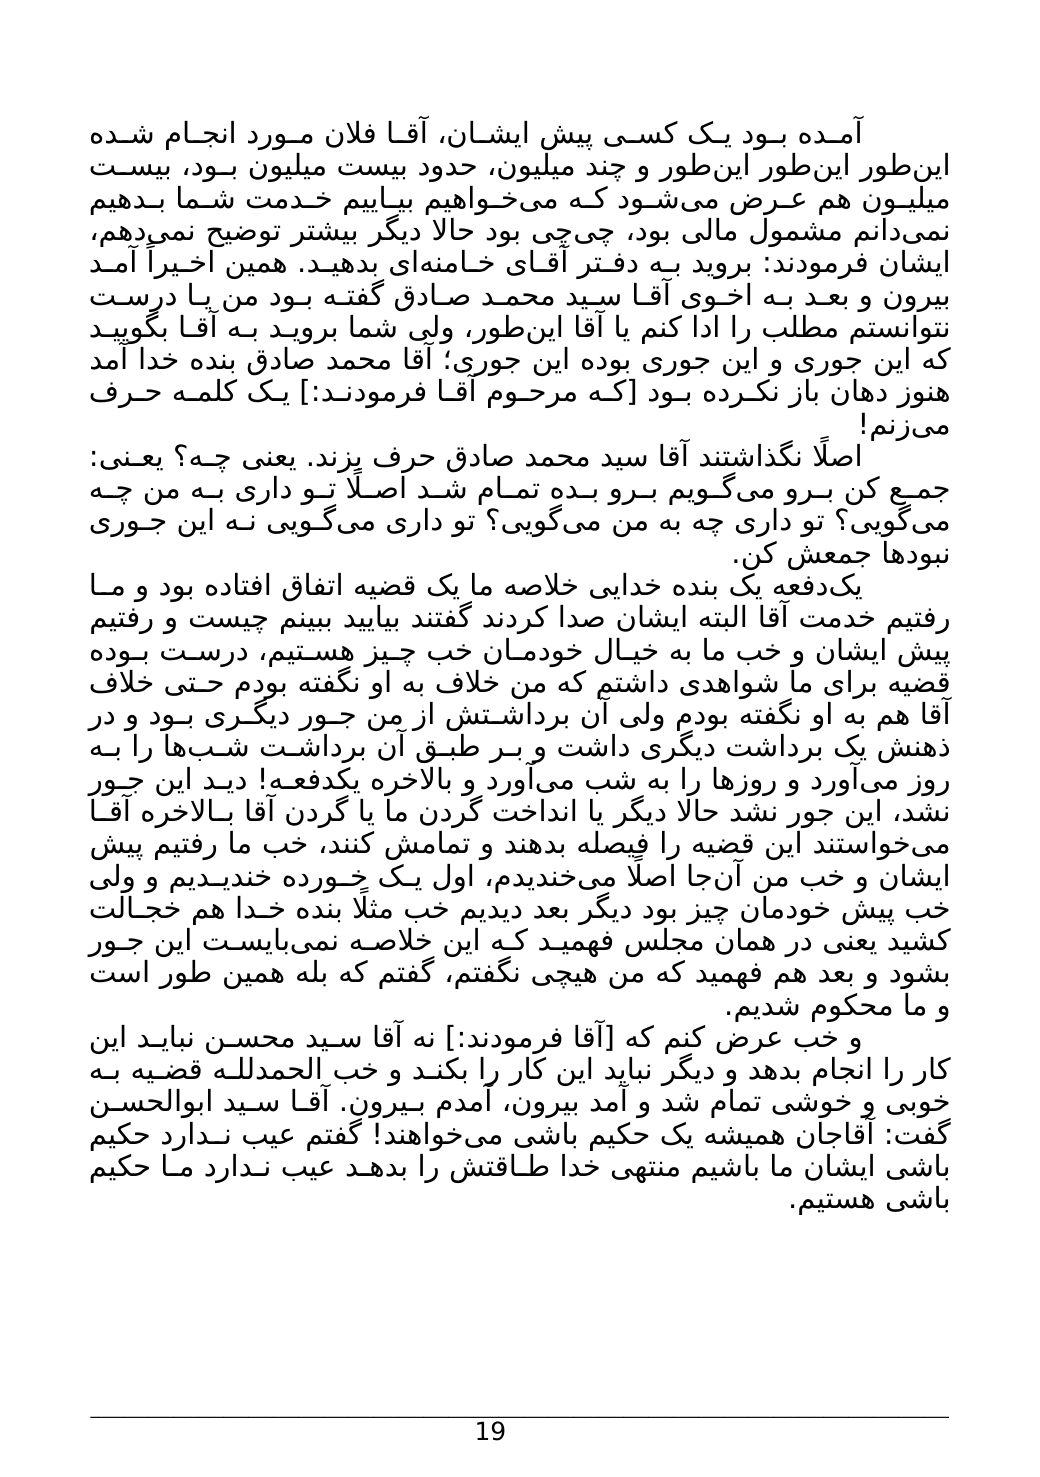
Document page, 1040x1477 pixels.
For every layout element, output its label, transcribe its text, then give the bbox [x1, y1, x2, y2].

text آمده بود یک کسی پیش ایشان، آقا فلان مورد انجام شده این‌طور این‌طور این‌طور و چند میلیون، حدود بیست میلیون بود، بیست میلیون هم عرض می‌شود که می‌خواهیم بیاییم خدمت شما بدهیم نمی‌دانم مشمول مالی بود، چی‌چی بود حالا دیگر بیشتر توضیح نمی‌دهم، ایشان فرمودند: بروید به دفتر آقای خامنه‌ای بدهید. همین اخیراً آمد بیرون و بعد به اخوی آقا سید محمد صادق گفته بود من یا درست نتوانستم مطلب را ادا کنم یا آقا این‌طور، ولی شما بروید به آقا بگویید که این جوری و این جوری بوده این جوری؛ آقا محمد صادق بنده خدا آمد هنوز دهان باز نکرده بود [که مرحوم آقا فرمودند:] یک کلمه حرف می‌زنم! [89, 118, 951, 441]
text یک‌دفعه یک بنده خدایی خلاصه ما یک قضیه اتفاق افتاده بود و ما رفتیم خدمت آقا البته ایشان صدا کردند گفتند بیایید ببینم چیست و رفتیم پیش ایشان و خب ما به خیال خودمان خب چیز هستیم، درست بوده قضیه برای ما شواهدی داشتم که من خلاف به او نگفته بودم حتی خلاف آقا هم به او نگفته بودم ولی آن برداشتش از من جور دیگری بود و در ذهنش یک برداشت دیگری داشت و بر طبق آن برداشت شب‌ها را به روز می‌آورد و روزها را به شب می‌آورد و بالاخره یکدفعه! دید این جور نشد، این جور نشد حالا دیگر یا انداخت گردن ما یا گردن آقا بالاخره آقا می‌خواستند این قضیه را فیصله بدهند و تمامش کنند، خب ما رفتیم پیش ایشان و خب من آن‌جا اصلًا می‌خندیدم، اول یک خورده خندیدیم و ولی خب پیش خودمان چیز بود دیگر بعد دیدیم خب مثلًا بنده خدا هم خجالت کشید یعنی در همان مجلس فهمید که این خلاصه نمی‌بایست این جور بشود و بعد هم فهمید که من هیچی نگفتم، گفتم که بله همین طور است و ما محکوم شدیم. [89, 570, 951, 1022]
text و خب عرض کنم که [آقا فرمودند:] نه آقا سید محسن نباید این کار را انجام بدهد و دیگر نباید این کار را بکند و خب الحمدلله قضیه به خوبی و خوشی تمام شد و آمد بیرون، آمدم بیرون. آقا سید ابوالحسن گفت: آقاجان همیشه یک حکیم باشی می‌خواهند! گفتم عیب ندارد حکیم باشی ایشان ما باشیم منتهی خدا طاقتش را بدهد عیب ندارد ما حکیم باشی هستیم. [89, 1022, 951, 1216]
text اصلًا نگذاشتند آقا سید محمد صادق حرف بزند. یعنی چه؟ یعنی: جمع کن برو می‌گویم برو بده تمام شد اصلًا تو داری به من چه می‌گویی؟ تو داری چه به من می‌گویی؟ تو داری می‌گویی نه این جوری نبودها جمعش کن. [89, 441, 951, 570]
